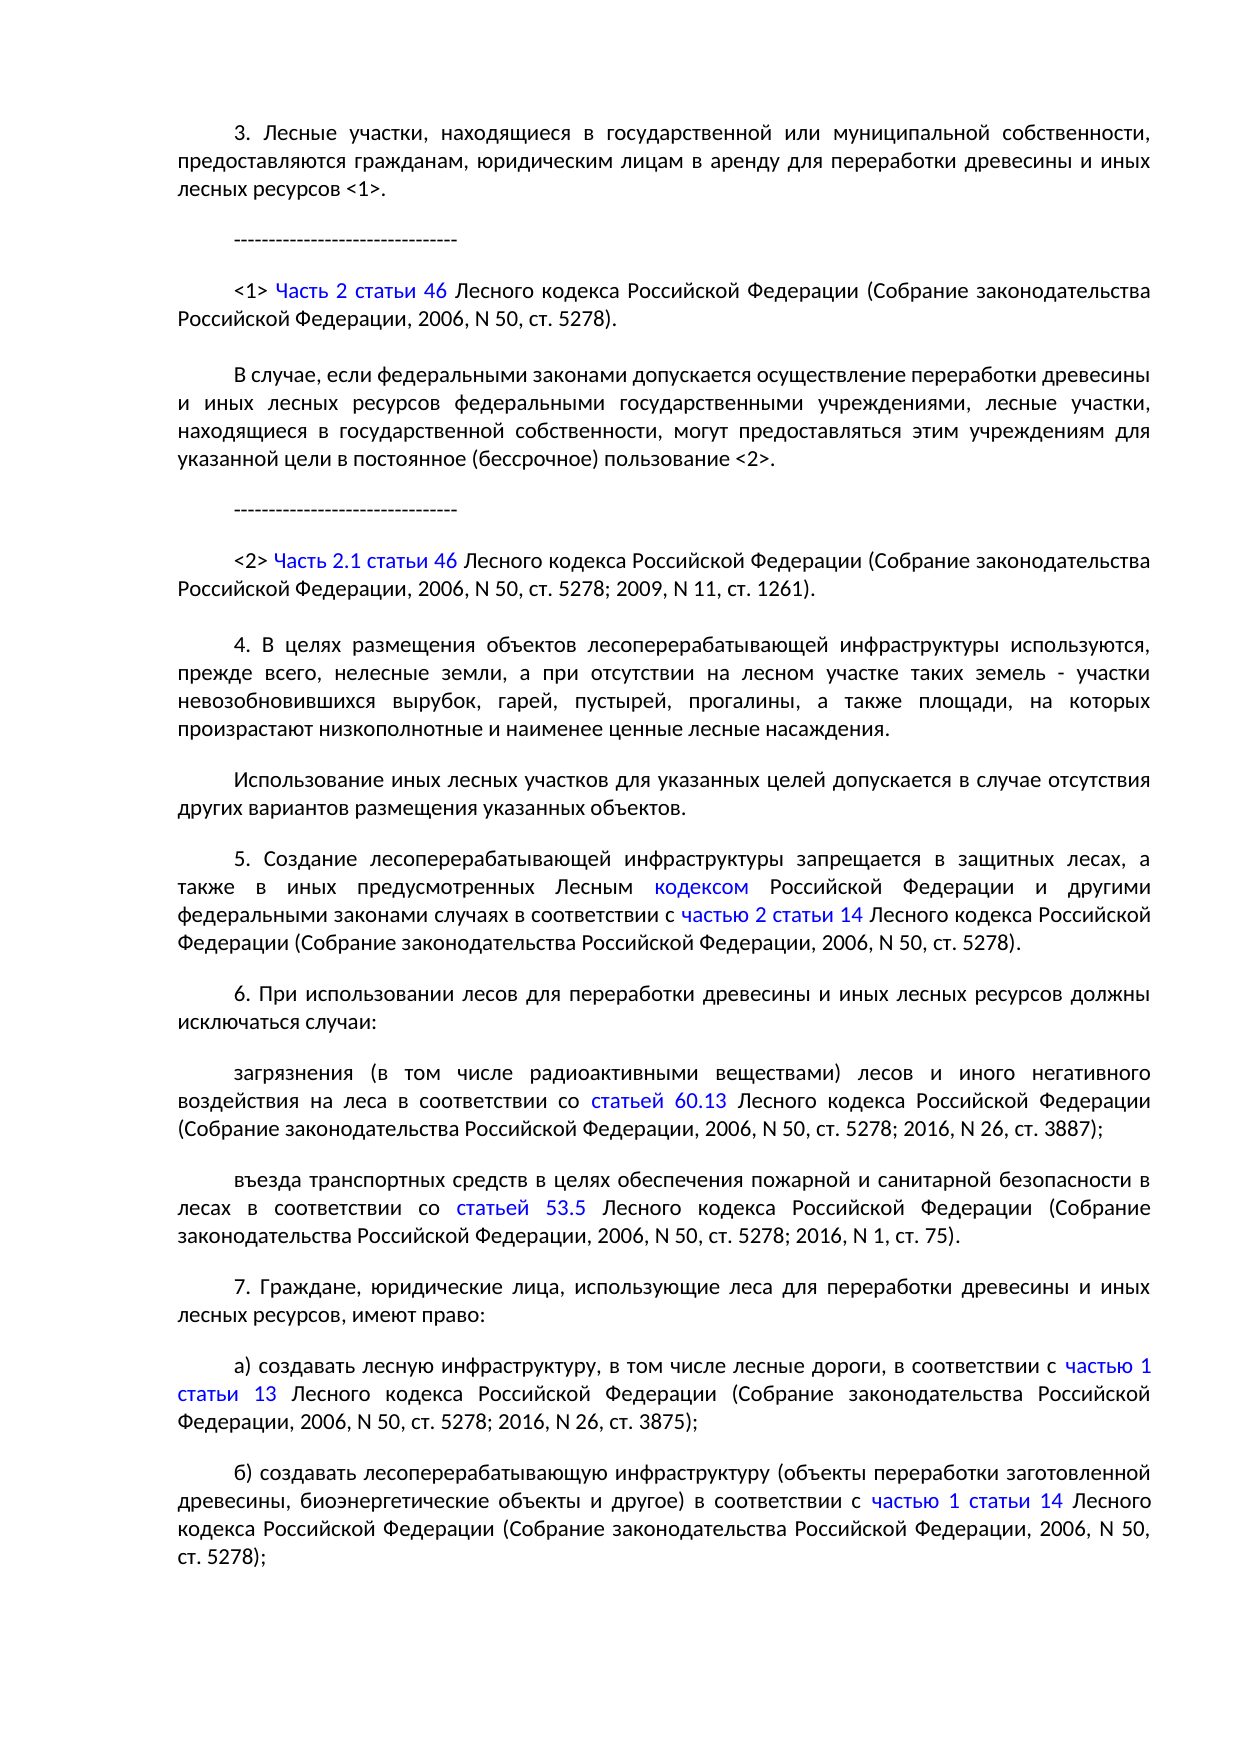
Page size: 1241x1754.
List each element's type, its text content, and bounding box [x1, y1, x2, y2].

text <1> Часть 2 статьи 46 Лесного кодекса Российской Федерации (Собрание законодательства Российской Федерации, 2006, N 50, ст. 5278). [177, 276, 1152, 332]
text -------------------------------- [177, 225, 1152, 253]
text 4. В целях размещения объектов лесоперерабатывающей инфраструктуры используются, прежде всего, нелесные земли, а при отсутствии на лесном участке таких земель - участки невозобновившихся вырубок, гарей, пустырей, прогалины, а также площади, на которых произрастают низкополнотные и наименее ценные лесные насаждения. [177, 630, 1152, 742]
text В случае, если федеральными законами допускается осуществление переработки древесины и иных лесных ресурсов федеральными государственными учреждениями, лесные участки, находящиеся в государственной собственности, могут предоставляться этим учреждениям для указанной цели в постоянное (бессрочное) пользование <2>. [177, 360, 1152, 472]
text Использование иных лесных участков для указанных целей допускается в случае отсутствия других вариантов размещения указанных объектов. [177, 765, 1152, 821]
text 5. Создание лесоперерабатывающей инфраструктуры запрещается в защитных лесах, а также в иных предусмотренных Лесным кодексом Российской Федерации и другими федеральными законами случаях в соответствии с частью 2 статьи 14 Лесного кодекса Российской Федерации (Собрание законодательства Российской Федерации, 2006, N 50, ст. 5278). [177, 844, 1152, 956]
text 7. Граждане, юридические лица, использующие леса для переработки древесины и иных лесных ресурсов, имеют право: [177, 1272, 1152, 1328]
text <2> Часть 2.1 статьи 46 Лесного кодекса Российской Федерации (Собрание законодательства Российской Федерации, 2006, N 50, ст. 5278; 2009, N 11, ст. 1261). [177, 546, 1152, 602]
text 6. При использовании лесов для переработки древесины и иных лесных ресурсов должны исключаться случаи: [177, 979, 1152, 1035]
text въезда транспортных средств в целях обеспечения пожарной и санитарной безопасности в лесах в соответствии со статьей 53.5 Лесного кодекса Российской Федерации (Собрание законодательства Российской Федерации, 2006, N 50, ст. 5278; 2016, N 1, ст. 75). [177, 1165, 1152, 1249]
text а) создавать лесную инфраструктуру, в том числе лесные дороги, в соответствии с частью 1 статьи 13 Лесного кодекса Российской Федерации (Собрание законодательства Российской Федерации, 2006, N 50, ст. 5278; 2016, N 26, ст. 3875); [177, 1351, 1152, 1435]
text загрязнения (в том числе радиоактивными веществами) лесов и иного негативного воздействия на леса в соответствии со статьей 60.13 Лесного кодекса Российской Федерации (Собрание законодательства Российской Федерации, 2006, N 50, ст. 5278; 2016, N 26, ст. 3887); [177, 1058, 1152, 1142]
text 3. Лесные участки, находящиеся в государственной или муниципальной собственности, предоставляются гражданам, юридическим лицам в аренду для переработки древесины и иных лесных ресурсов <1>. [177, 118, 1152, 202]
text -------------------------------- [177, 495, 1152, 523]
text б) создавать лесоперерабатывающую инфраструктуру (объекты переработки заготовленной древесины, биоэнергетические объекты и другое) в соответствии с частью 1 статьи 14 Лесного кодекса Российской Федерации (Собрание законодательства Российской Федерации, 2006, N 50, ст. 5278); [177, 1458, 1152, 1570]
